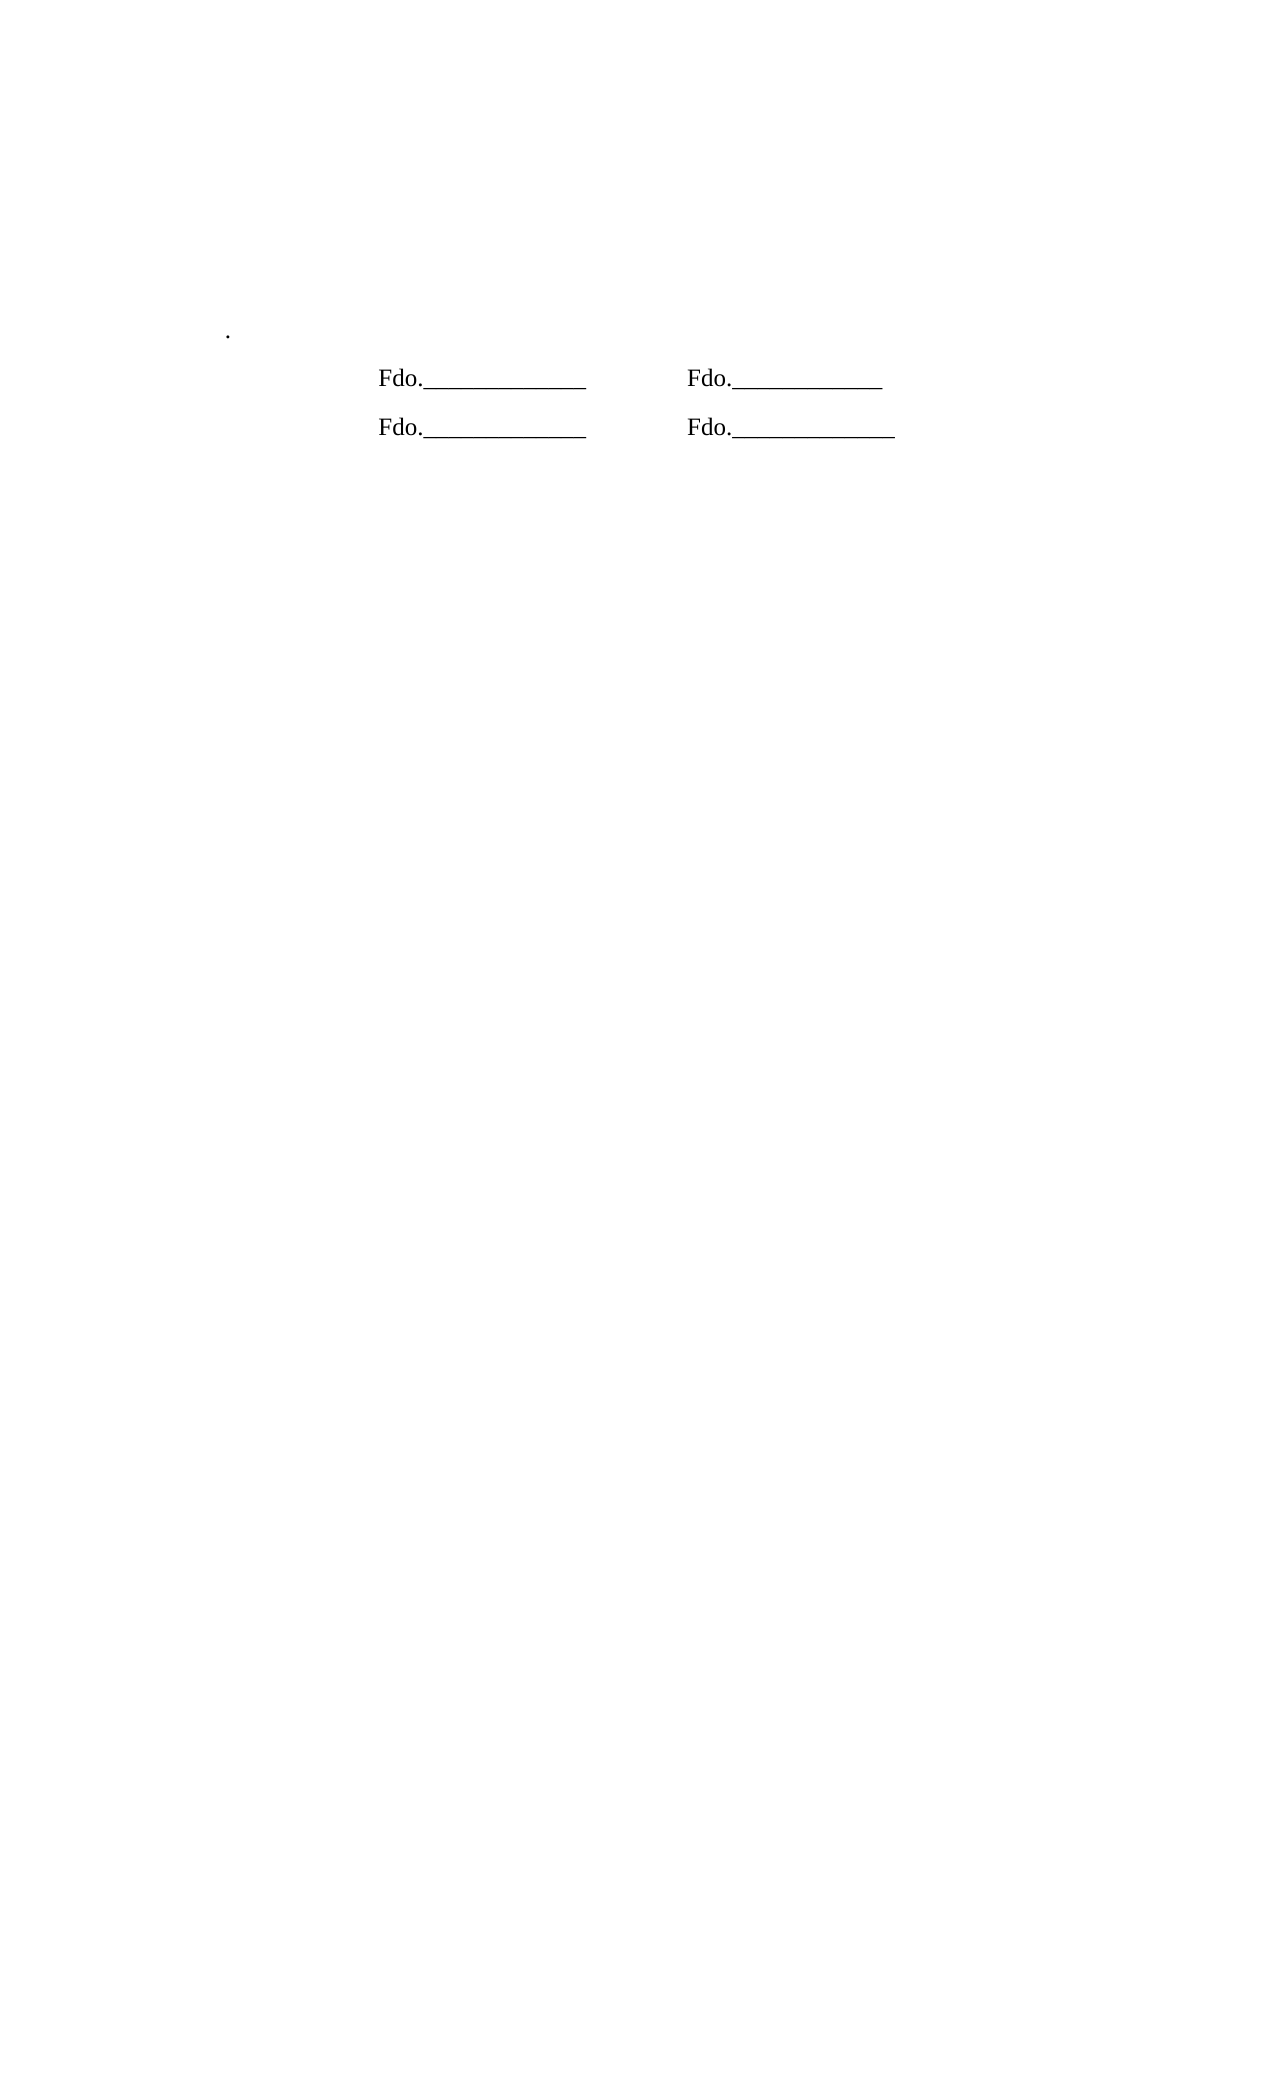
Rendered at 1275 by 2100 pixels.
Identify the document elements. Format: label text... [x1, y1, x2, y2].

text . [224, 315, 1198, 343]
text Fdo._____________ Fdo.____________ [224, 363, 1198, 392]
text Fdo._____________ Fdo._____________ [224, 412, 1198, 441]
